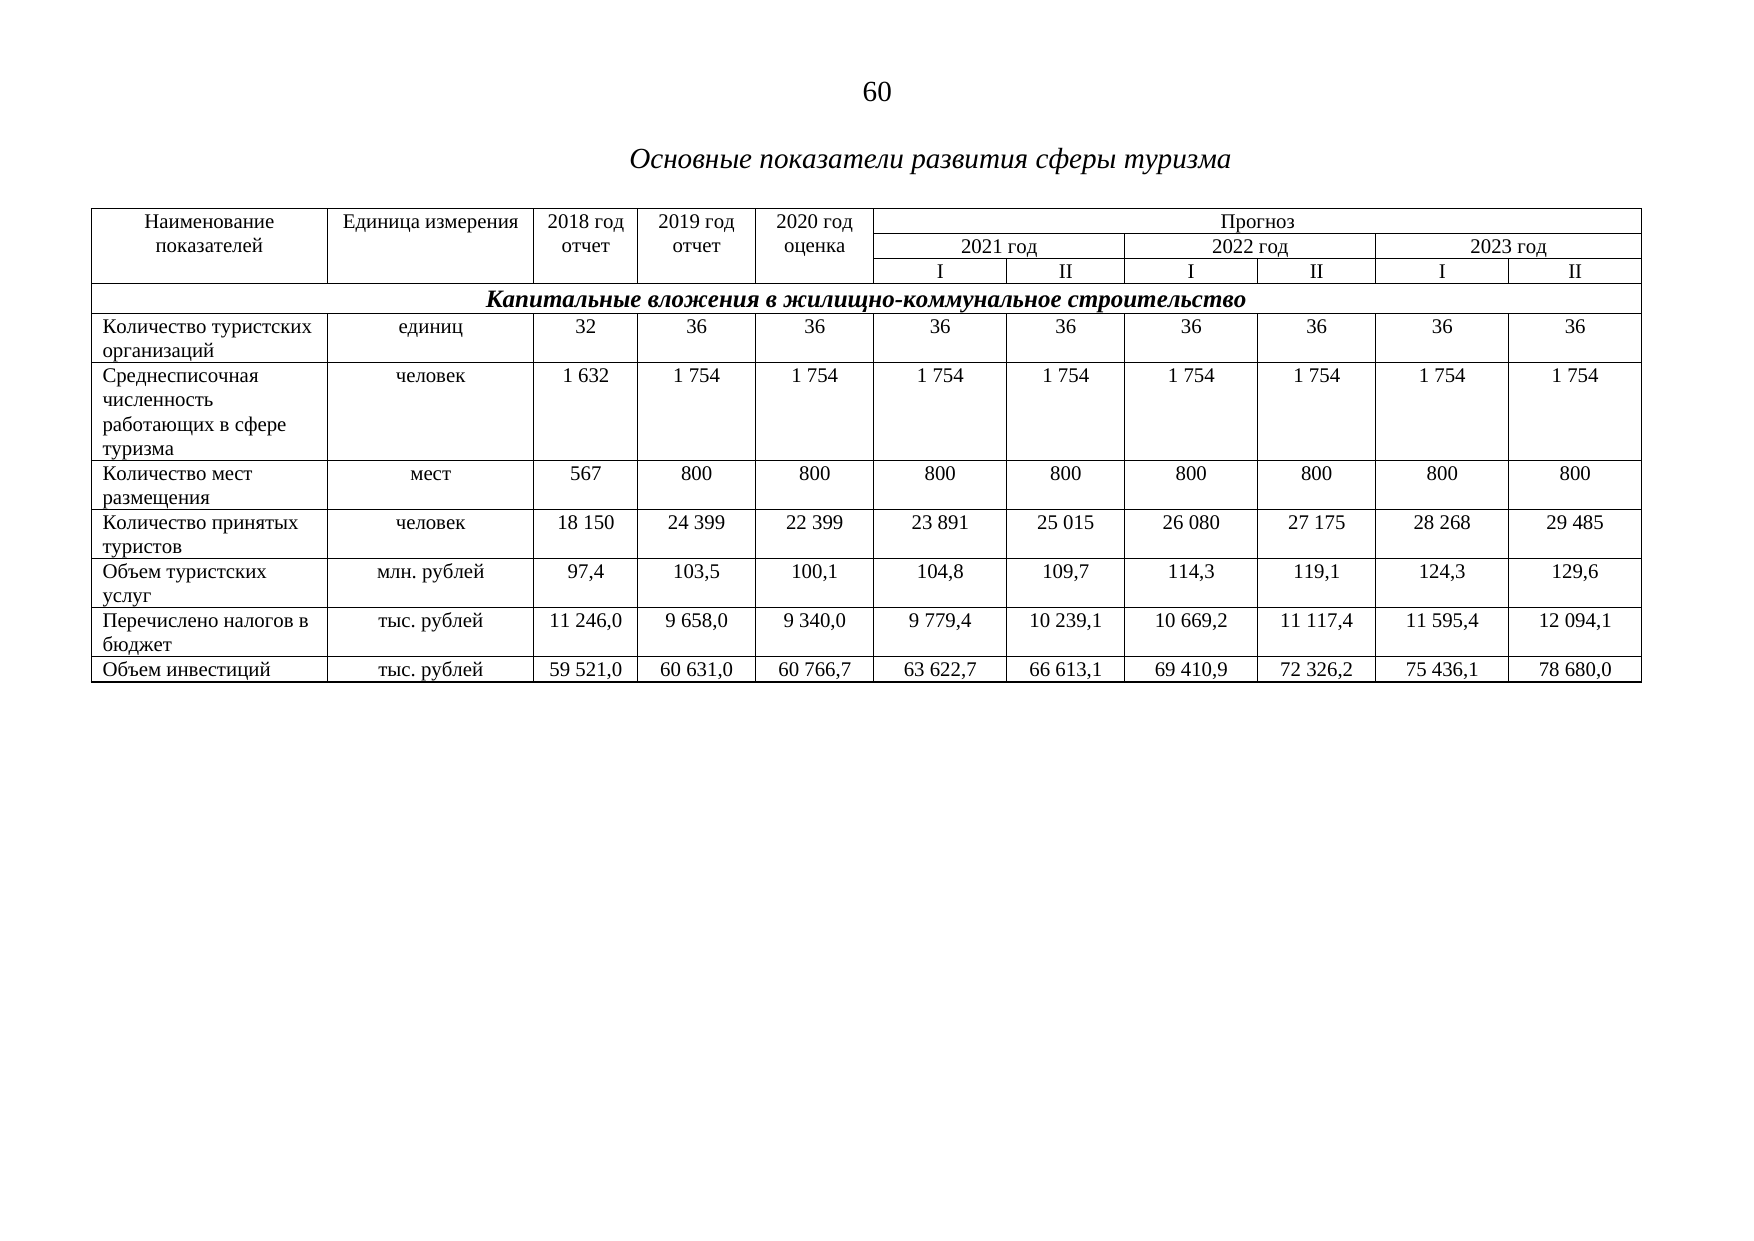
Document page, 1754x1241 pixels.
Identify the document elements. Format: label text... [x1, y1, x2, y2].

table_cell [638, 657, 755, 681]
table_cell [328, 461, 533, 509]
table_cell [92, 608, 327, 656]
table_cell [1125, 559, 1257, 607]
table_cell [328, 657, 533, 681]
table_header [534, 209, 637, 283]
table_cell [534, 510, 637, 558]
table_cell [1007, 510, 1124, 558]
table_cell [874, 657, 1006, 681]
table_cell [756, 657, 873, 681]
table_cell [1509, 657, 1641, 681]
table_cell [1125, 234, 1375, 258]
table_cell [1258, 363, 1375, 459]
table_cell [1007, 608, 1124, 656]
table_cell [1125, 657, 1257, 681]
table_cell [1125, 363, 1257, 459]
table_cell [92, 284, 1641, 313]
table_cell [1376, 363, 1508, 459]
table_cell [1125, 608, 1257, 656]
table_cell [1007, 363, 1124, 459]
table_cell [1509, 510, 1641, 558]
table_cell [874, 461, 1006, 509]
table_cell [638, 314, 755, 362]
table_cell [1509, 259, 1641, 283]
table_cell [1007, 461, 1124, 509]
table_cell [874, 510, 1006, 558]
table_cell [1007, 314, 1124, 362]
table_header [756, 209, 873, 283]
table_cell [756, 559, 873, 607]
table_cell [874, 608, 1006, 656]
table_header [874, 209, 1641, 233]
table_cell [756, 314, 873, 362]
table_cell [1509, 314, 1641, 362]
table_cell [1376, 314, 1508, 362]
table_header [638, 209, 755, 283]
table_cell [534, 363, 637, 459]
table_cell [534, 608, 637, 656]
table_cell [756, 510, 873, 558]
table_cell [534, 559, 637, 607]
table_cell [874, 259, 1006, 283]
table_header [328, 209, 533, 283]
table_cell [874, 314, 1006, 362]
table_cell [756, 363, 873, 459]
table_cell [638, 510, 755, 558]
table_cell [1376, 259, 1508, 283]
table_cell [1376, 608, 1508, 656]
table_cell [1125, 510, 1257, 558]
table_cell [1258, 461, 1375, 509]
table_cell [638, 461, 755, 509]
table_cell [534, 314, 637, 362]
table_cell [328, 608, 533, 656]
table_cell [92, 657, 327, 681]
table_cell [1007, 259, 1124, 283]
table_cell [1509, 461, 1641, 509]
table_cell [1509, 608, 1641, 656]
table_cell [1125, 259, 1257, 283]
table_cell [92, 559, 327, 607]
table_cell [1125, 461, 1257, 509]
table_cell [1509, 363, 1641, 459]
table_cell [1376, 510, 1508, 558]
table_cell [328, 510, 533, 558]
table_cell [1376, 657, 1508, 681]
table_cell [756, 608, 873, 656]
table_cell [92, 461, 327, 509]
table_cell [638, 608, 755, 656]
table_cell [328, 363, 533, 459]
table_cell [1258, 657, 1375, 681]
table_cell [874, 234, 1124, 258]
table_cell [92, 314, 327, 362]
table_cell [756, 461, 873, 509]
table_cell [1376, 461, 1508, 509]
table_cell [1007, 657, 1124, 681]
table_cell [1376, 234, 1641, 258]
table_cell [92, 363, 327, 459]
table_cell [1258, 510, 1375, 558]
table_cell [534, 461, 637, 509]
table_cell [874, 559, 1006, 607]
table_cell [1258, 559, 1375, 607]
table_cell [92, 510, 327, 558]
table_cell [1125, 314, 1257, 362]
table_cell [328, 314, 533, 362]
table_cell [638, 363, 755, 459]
text Основные показатели развития сферы туризма [224, 141, 1580, 174]
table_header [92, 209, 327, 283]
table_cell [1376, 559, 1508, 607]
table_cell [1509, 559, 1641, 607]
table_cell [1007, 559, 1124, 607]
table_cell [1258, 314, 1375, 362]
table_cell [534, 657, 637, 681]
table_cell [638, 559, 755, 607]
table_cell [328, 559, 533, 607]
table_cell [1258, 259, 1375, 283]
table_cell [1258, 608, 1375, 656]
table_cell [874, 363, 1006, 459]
